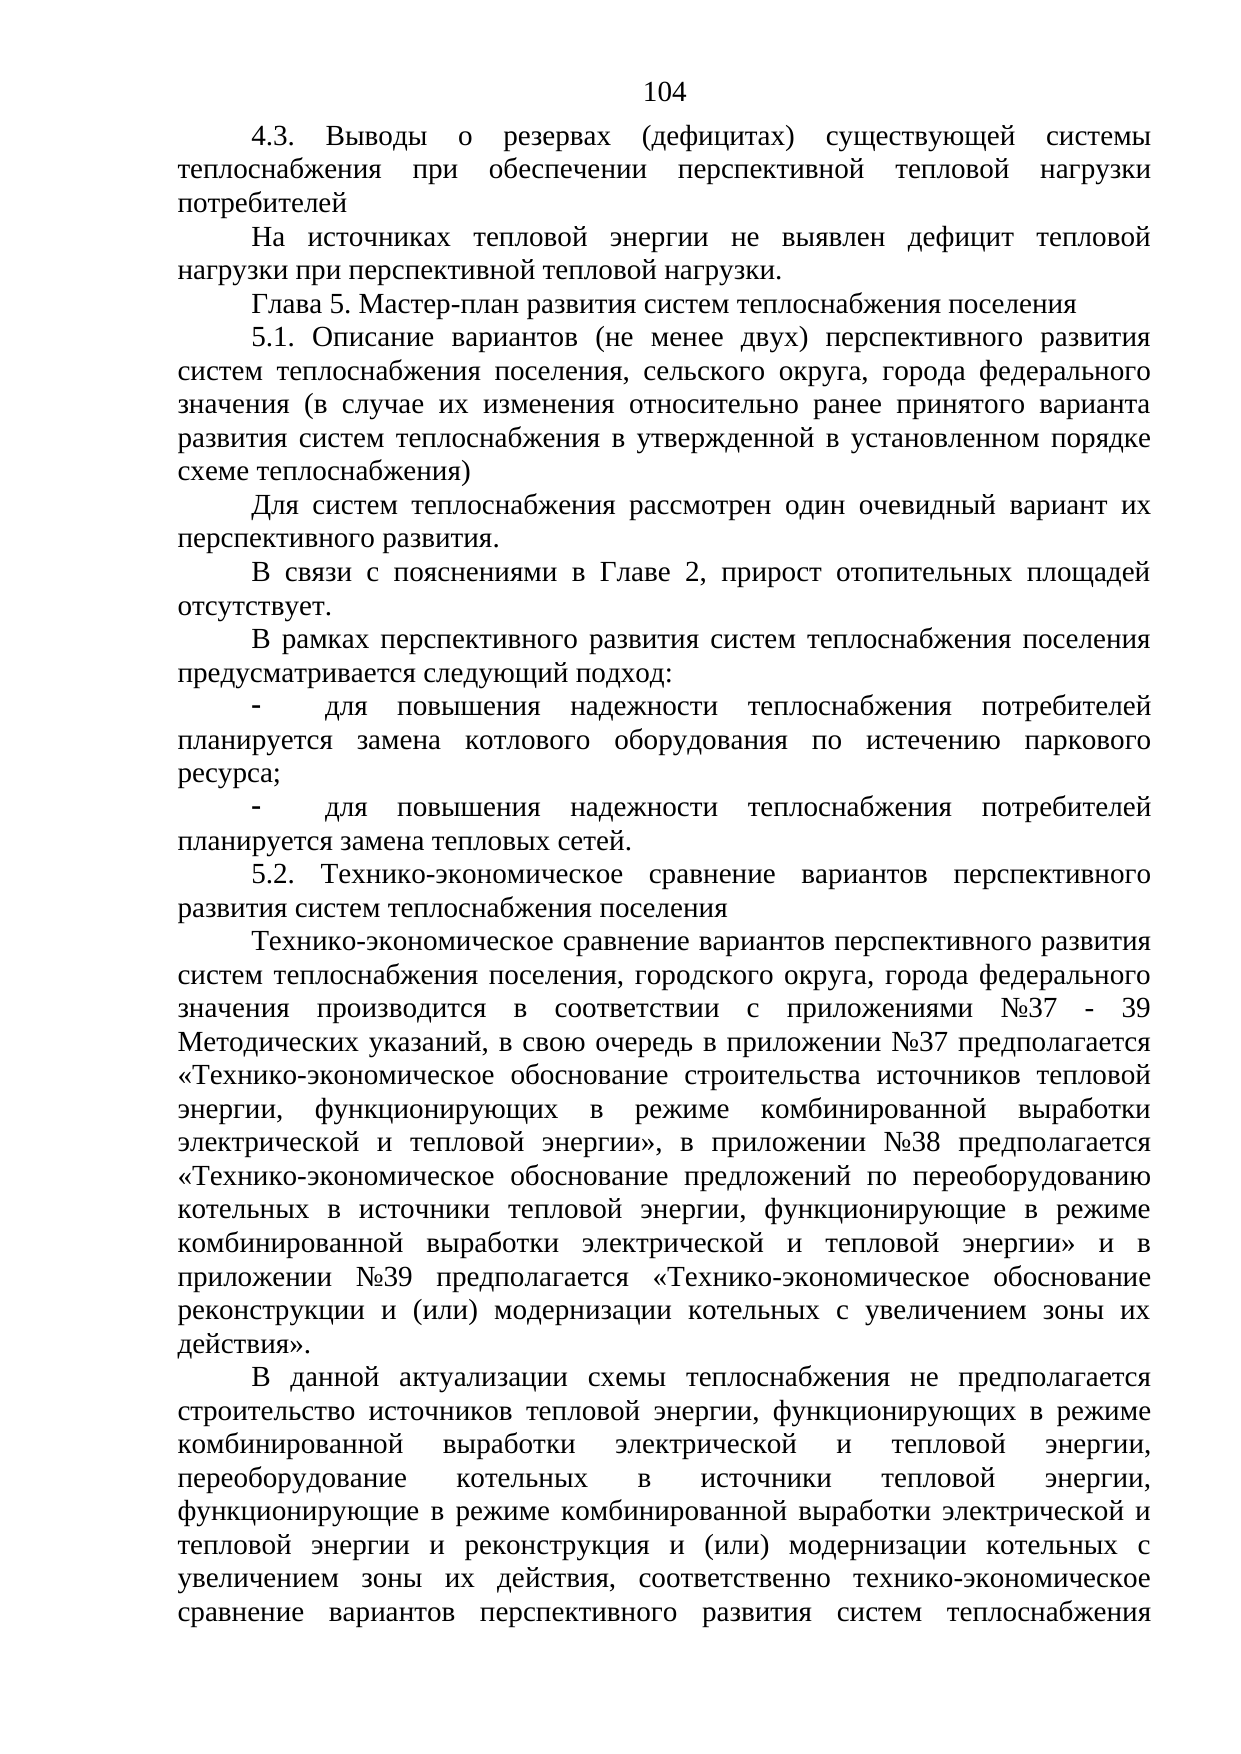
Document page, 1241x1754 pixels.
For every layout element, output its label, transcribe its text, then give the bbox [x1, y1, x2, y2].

text Технико-экономическое сравнение вариантов перспективного развития систем теплоснабжения поселения, городского округа, города федерального значения производится в соответствии с приложениями №37 - 39 Методических указаний, в свою очередь в приложении №37 предполагается «Технико-экономическое обоснование строительства источников тепловой энергии, функционирующих в режиме комбинированной выработки электрической и тепловой энергии», в приложении №38 предполагается «Технико-экономическое обоснование предложений по переоборудованию котельных в источники тепловой энергии, функционирующие в режиме комбинированной выработки электрической и тепловой энергии» и в приложении №39 предполагается «Технико-экономическое обоснование реконструкции и (или) модернизации котельных с увеличением зоны их действия». [177, 923, 1152, 1359]
text 5.2. Технико-экономическое сравнение вариантов перспективного развития систем теплоснабжения поселения [177, 856, 1152, 923]
text Глава 5. Мастер-план развития систем теплоснабжения поселения [177, 286, 1152, 319]
text В связи с пояснениями в Главе 2, прирост отопительных площадей отсутствует. [177, 554, 1152, 621]
text В рамках перспективного развития систем теплоснабжения поселения предусматривается следующий подход: [177, 621, 1152, 688]
text Для систем теплоснабжения рассмотрен один очевидный вариант их перспективного развития. [177, 487, 1152, 554]
text для повышения надежности теплоснабжения потребителей планируется замена котлового оборудования по истечению паркового ресурса; [177, 688, 1152, 789]
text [177, 1359, 1152, 1628]
text 5.1. Описание вариантов (не менее двух) перспективного развития систем теплоснабжения поселения, сельского округа, города федерального значения (в случае их изменения относительно ранее принятого варианта развития систем теплоснабжения в утвержденной в установленном порядке схеме теплоснабжения) [177, 319, 1152, 487]
text для повышения надежности теплоснабжения потребителей планируется замена тепловых сетей. [177, 789, 1152, 856]
text 4.3. Выводы о резервах (дефицитах) существующей системы теплоснабжения при обеспечении перспективной тепловой нагрузки потребителей [177, 118, 1152, 219]
text На источниках тепловой энергии не выявлен дефицит тепловой нагрузки при перспективной тепловой нагрузки. [177, 219, 1152, 286]
